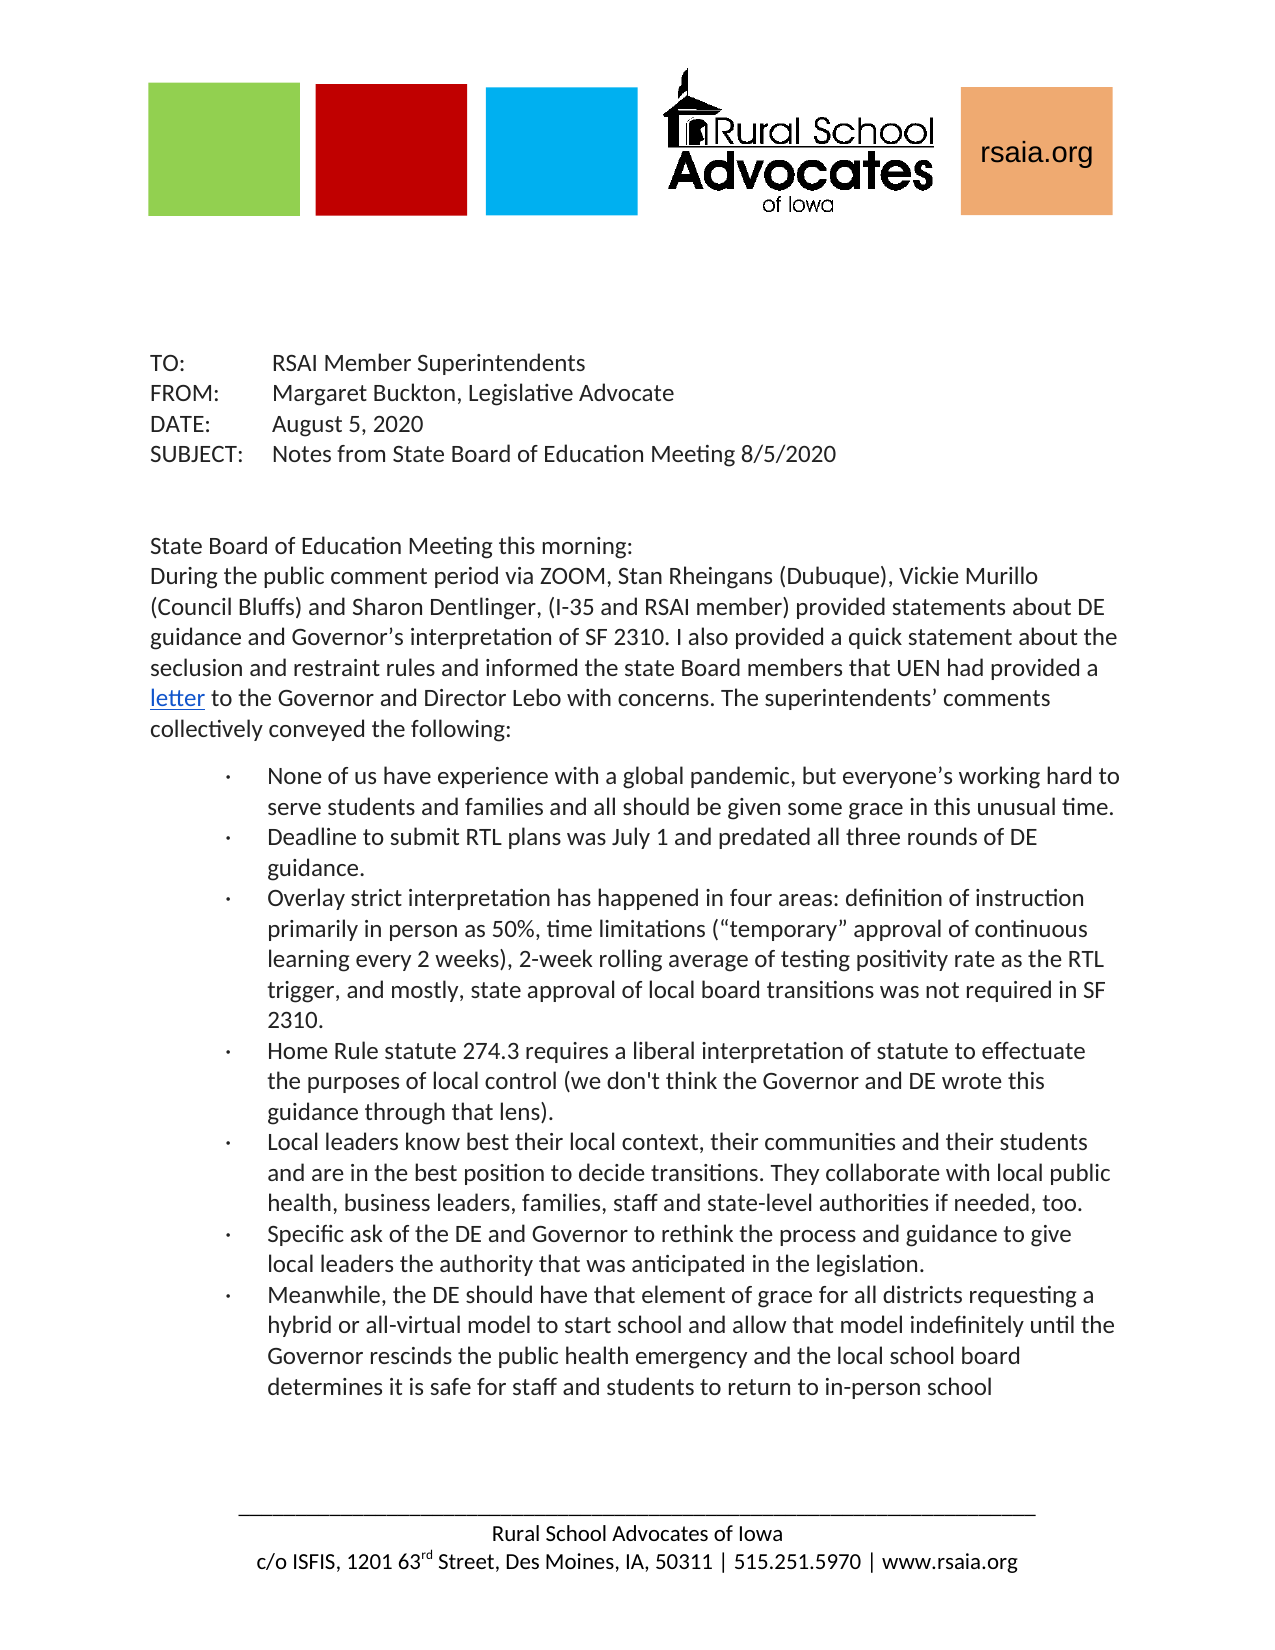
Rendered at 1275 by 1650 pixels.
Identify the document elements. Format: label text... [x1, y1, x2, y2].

list Specific ask of the DE and Governor to rethink the process and guidance to give local leaders the authority that was anticipated in the legislation. [225, 1218, 1125, 1279]
text FROM: Margaret Buckton, Legislative Advocate [150, 377, 1125, 408]
list Deadline to submit RTL plans was July 1 and predated all three rounds of DE guidance. [225, 821, 1125, 882]
text DATE: August 5, 2020 [150, 408, 1125, 438]
text SUBJECT: Notes from State Board of Education Meeting 8/5/2020 [150, 438, 1125, 469]
list Meanwhile, the DE should have that element of grace for all districts requesting a hybrid or all-virtual model to start school and allow that model indefinitely until the Governor rescinds the public health emergency and the local school board determines it is safe for staff and students to return to in-person school [225, 1279, 1125, 1401]
picture [653, 54, 945, 228]
list Home Rule statute 274.3 requires a liberal interpretation of statute to effectuate the purposes of local control (we don't think the Governor and DE wrote this guidance through that lens). [225, 1035, 1125, 1127]
text TO: RSAI Member Superintendents [150, 347, 1125, 377]
list Local leaders know best their local context, their communities and their students and are in the best position to decide transitions. They collaborate with local public health, business leaders, families, staff and state-level authorities if needed, too. [225, 1127, 1125, 1218]
text State Board of Education Meeting this morning: During the public comment period via ZOOM, Stan Rheingans (Dubuque), Vickie Murillo (Council Bluffs) and Sharon Dentlinger, (I-35 and RSAI member) provided statements about DE guidance and Governor’s interpretation of SF 2310. I also provided a quick statement about the seclusion and restraint rules and informed the state Board members that UEN had provided a letter to the Governor and Director Lebo with concerns. The superintendents’ comments collectively conveyed the following: [150, 530, 1125, 744]
list Overlay strict interpretation has happened in four areas: definition of instruction primarily in person as 50%, time limitations (“temporary” approval of continuous learning every 2 weeks), 2-week rolling average of testing positivity rate as the RTL trigger, and mostly, state approval of local board transitions was not required in SF 2310. [225, 882, 1125, 1035]
list None of us have experience with a global pandemic, but everyone’s working hard to serve students and families and all should be given some grace in this unusual time. [225, 760, 1125, 821]
